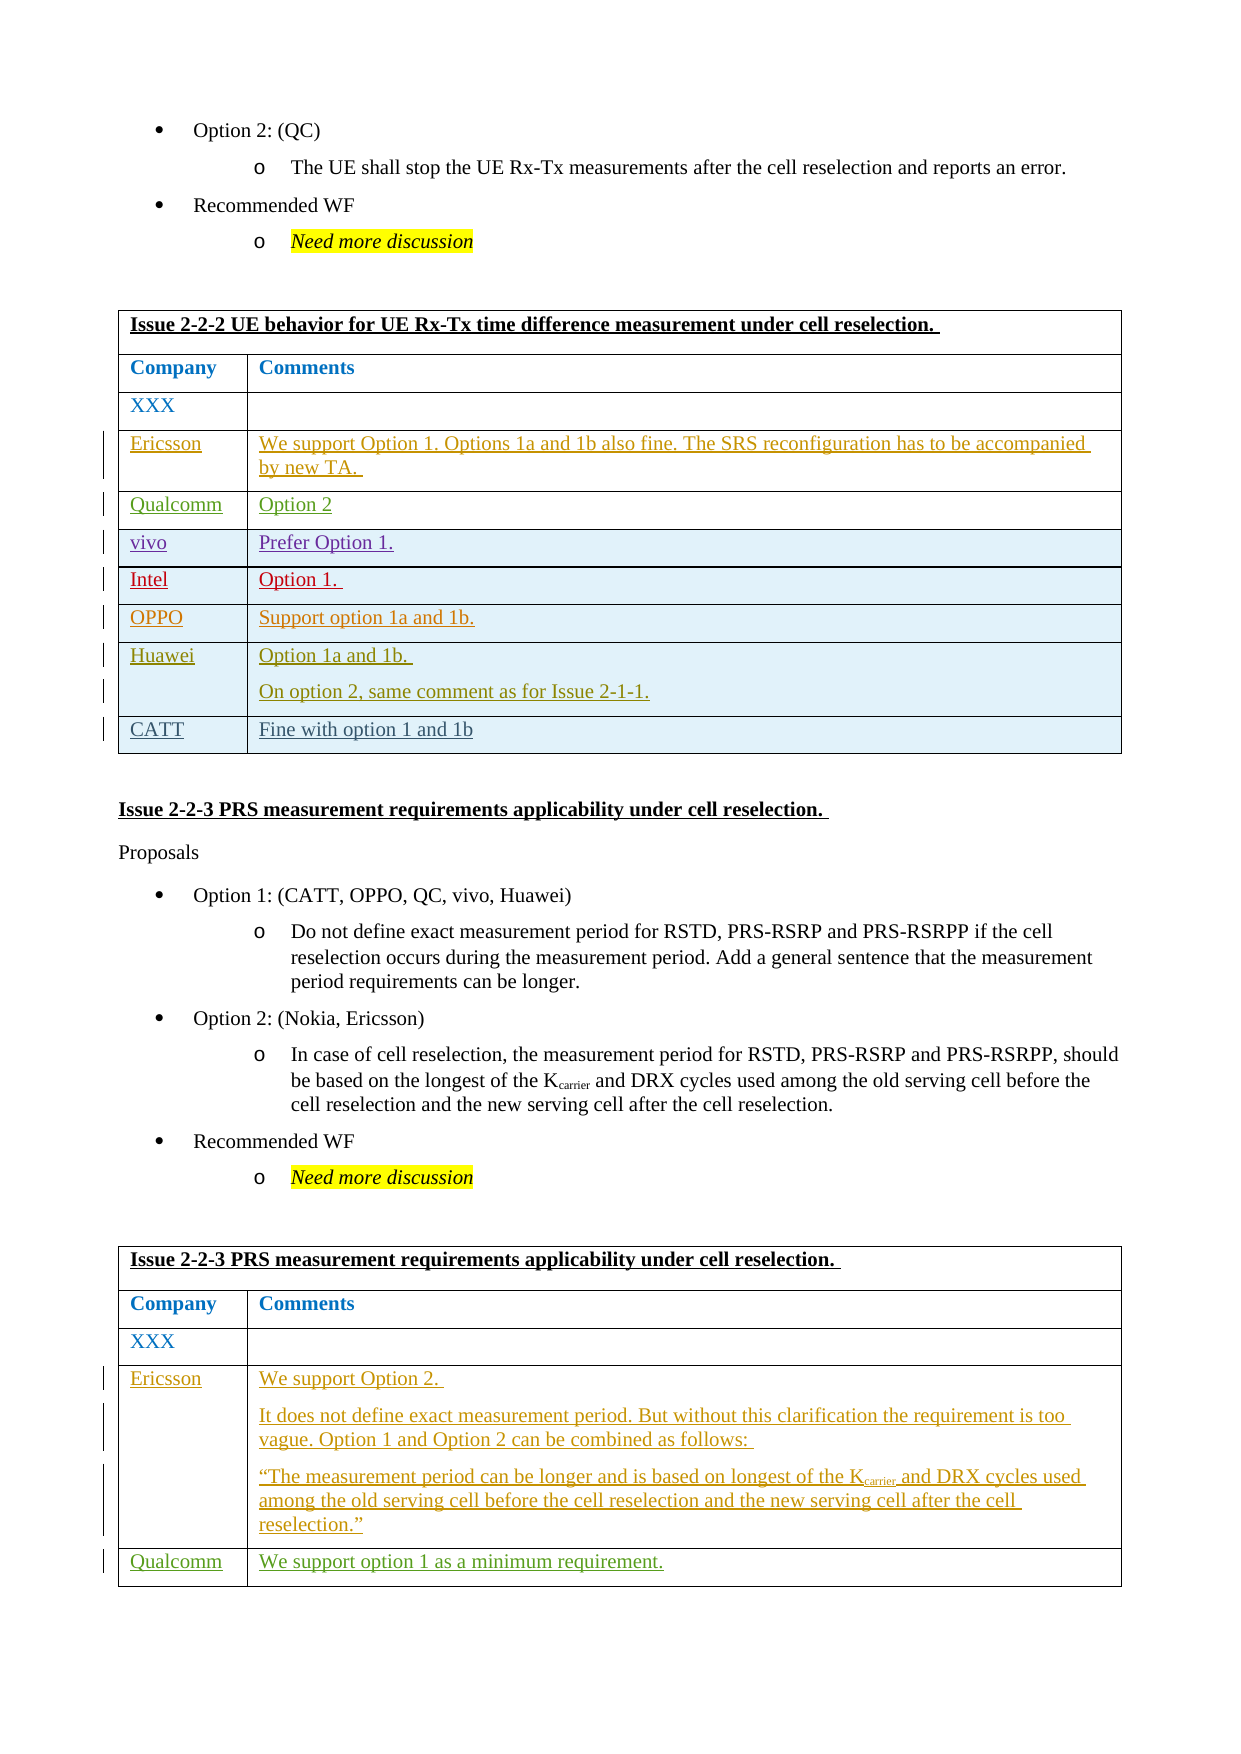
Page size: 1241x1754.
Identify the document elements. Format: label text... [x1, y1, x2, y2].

table_cell Comments [248, 355, 1121, 392]
text Proposals [118, 840, 1122, 864]
table_cell XXX [119, 393, 247, 429]
table_cell [248, 1366, 1121, 1548]
table_cell [119, 492, 247, 529]
table_cell [119, 1549, 247, 1586]
table_cell Company [119, 1291, 247, 1328]
list In case of cell reselection, the measurement period for RSTD, PRS-RSRP and PRS-RSRPP, should be based on the longest of the Kcarrier and DRX cycles used among the old serving cell before the cell reselection and the new serving cell after the cell reselection. [253, 1042, 1122, 1116]
table_cell [248, 393, 1121, 429]
list Option 2: (Nokia, Ericsson) [156, 1006, 1122, 1030]
table_cell Comments [248, 1291, 1121, 1328]
text Issue 2-2-3 PRS measurement requirements applicability under cell reselection. [118, 797, 1122, 821]
list Need more discussion [253, 229, 1122, 255]
table_cell [248, 1329, 1121, 1365]
table_cell [248, 431, 1121, 491]
list Need more discussion [253, 1165, 1122, 1191]
table_cell [119, 431, 247, 491]
list Recommended WF [156, 193, 1122, 217]
list Option 2: (QC) [156, 118, 1122, 142]
table_cell [248, 492, 1121, 529]
list Option 1: (CATT, OPPO, QC, vivo, Huawei) [156, 883, 1122, 907]
table_cell Company [119, 355, 247, 392]
list Do not define exact measurement period for RSTD, PRS-RSRP and PRS-RSRPP if the cell reselection occurs during the measurement period. Add a general sentence that the measurement period requirements can be longer. [253, 919, 1122, 993]
table_header Issue 2-2-2 UE behavior for UE Rx-Tx time difference measurement under cell reselection. [119, 311, 1121, 354]
table_header Issue 2-2-3 PRS measurement requirements applicability under cell reselection. [119, 1247, 1121, 1290]
table_cell [119, 1366, 247, 1548]
list Recommended WF [156, 1129, 1122, 1153]
table_cell [248, 1549, 1121, 1586]
table_cell XXX [119, 1329, 247, 1365]
list The UE shall stop the UE Rx-Tx measurements after the cell reselection and reports an error. [253, 154, 1122, 180]
